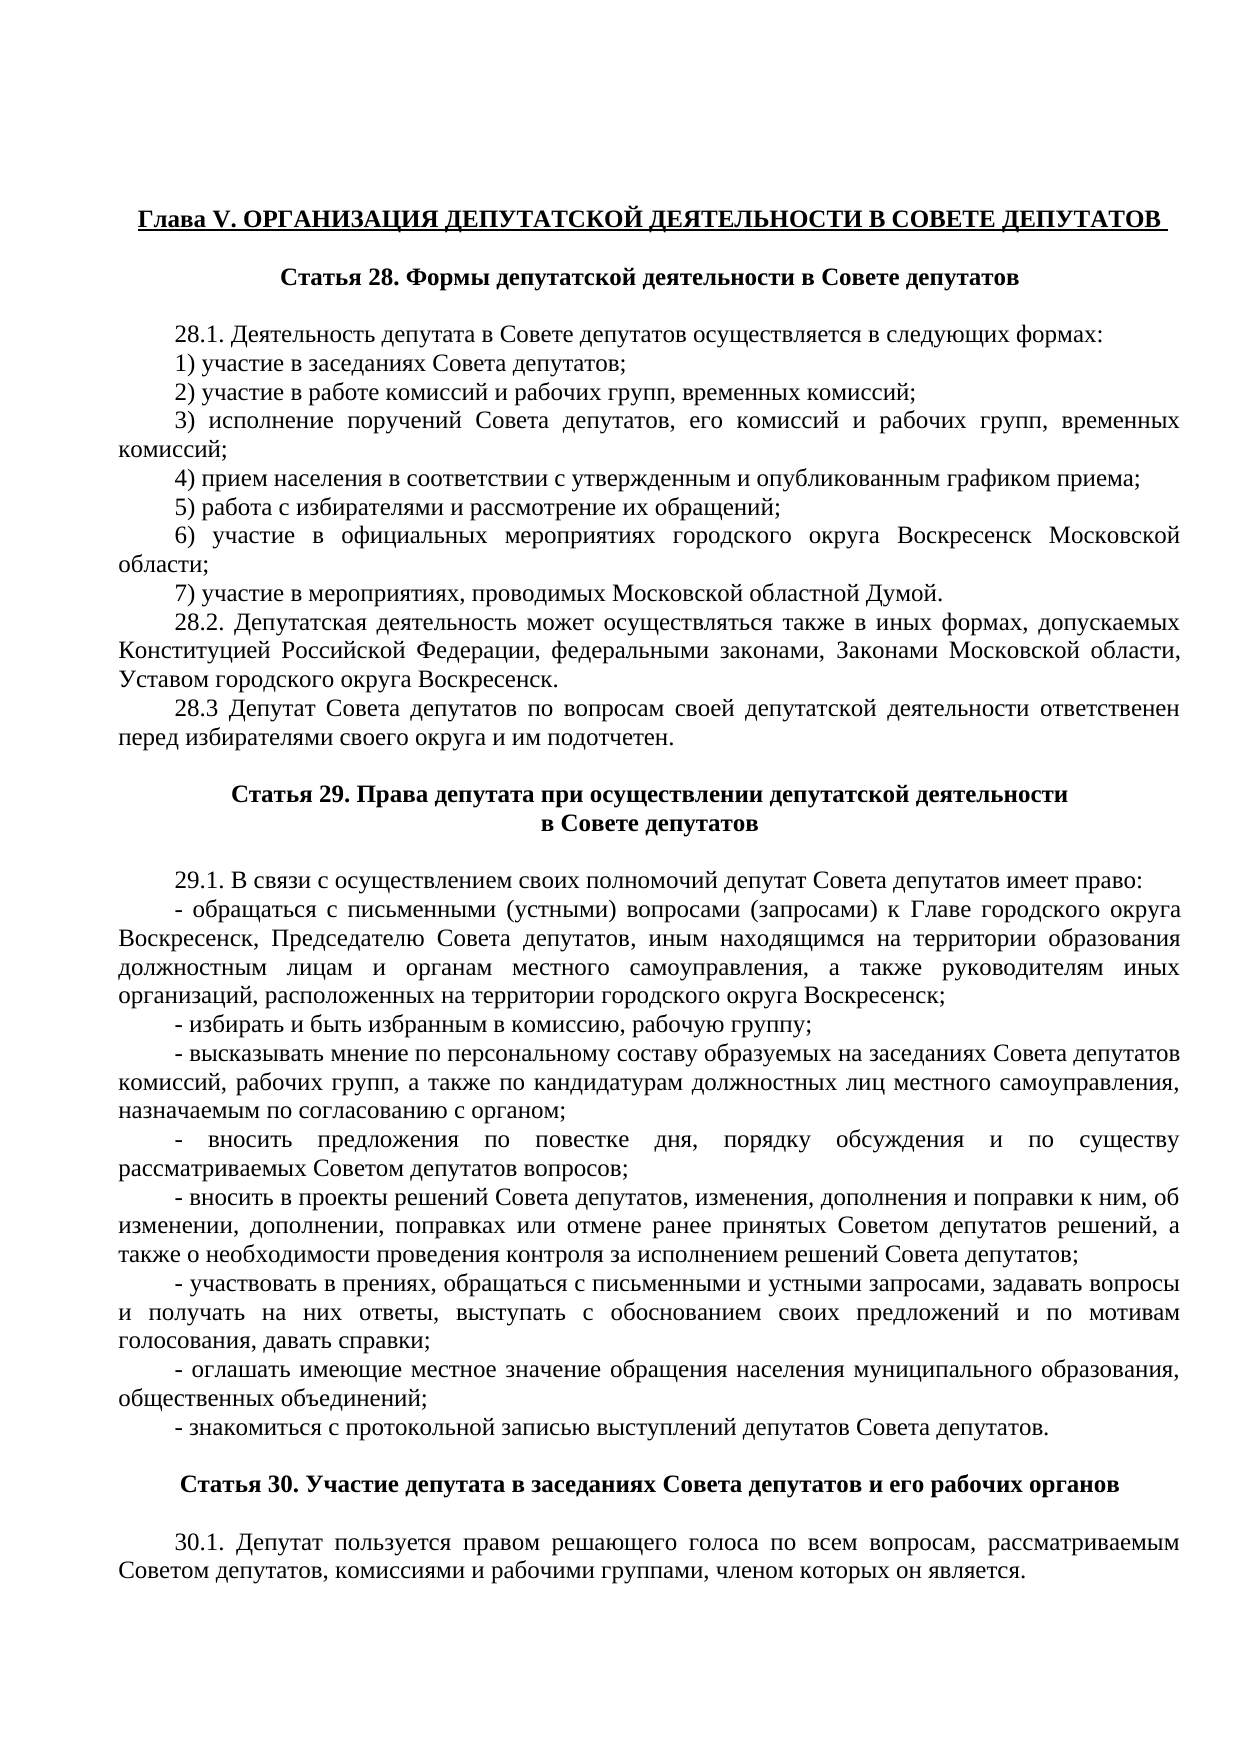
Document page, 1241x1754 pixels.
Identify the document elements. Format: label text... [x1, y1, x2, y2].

text - участвовать в прениях, обращаться с письменными и устными запросами, задавать вопросы и получать на них ответы, выступать с обоснованием своих предложений и по мотивам голосования, давать справки; [118, 1268, 1181, 1354]
text - высказывать мнение по персональному составу образуемых на заседаниях Совета депутатов комиссий, рабочих групп, а также по кандидатурам должностных лиц местного самоуправления, назначаемым по согласованию с органом; [118, 1038, 1181, 1124]
text 6) участие в официальных мероприятиях городского округа Воскресенск Московской области; [118, 521, 1181, 578]
text - оглашать имеющие местное значение обращения населения муниципального образования, общественных объединений; [118, 1354, 1181, 1412]
text - избирать и быть избранным в комиссию, рабочую группу; [118, 1009, 1181, 1038]
text Глава V. ОРГАНИЗАЦИЯ ДЕПУТАТСКОЙ ДЕЯТЕЛЬНОСТИ В СОВЕТЕ ДЕПУТАТОВ [118, 204, 1181, 233]
text 30.1. Депутат пользуется правом решающего голоса по всем вопросам, рассматриваемым Советом депутатов, комиссиями и рабочими группами, членом которых он является. [118, 1527, 1181, 1584]
text 2) участие в работе комиссий и рабочих групп, временных комиссий; [118, 377, 1181, 406]
text 28.2. Депутатская деятельность может осуществляться также в иных формах, допускаемых Конституцией Российской Федерации, федеральными законами, Законами Московской области, Уставом городского округа Воскресенск. [118, 607, 1181, 693]
text - вносить предложения по повестке дня, порядку обсуждения и по существу рассматриваемых Советом депутатов вопросов; [118, 1124, 1181, 1182]
text - вносить в проекты решений Совета депутатов, изменения, дополнения и поправки к ним, об изменении, дополнении, поправках или отмене ранее принятых Советом депутатов решений, а также о необходимости проведения контроля за исполнением решений Совета депутатов; [118, 1182, 1181, 1268]
text 7) участие в мероприятиях, проводимых Московской областной Думой. [118, 578, 1181, 607]
text 28.3 Депутат Совета депутатов по вопросам своей депутатской деятельности ответственен перед избирателями своего округа и им подотчетен. [118, 693, 1181, 751]
text 4) прием населения в соответствии с утвержденным и опубликованным графиком приема; [118, 463, 1181, 492]
text 1) участие в заседаниях Совета депутатов; [118, 348, 1181, 377]
text - обращаться с письменными (устными) вопросами (запросами) к Главе городского округа Воскресенск, Председателю Совета депутатов, иным находящимся на территории образования должностным лицам и органам местного самоуправления, а также руководителям иных организаций, расположенных на территории городского округа Воскресенск; [118, 894, 1181, 1009]
text - знакомиться с протокольной записью выступлений депутатов Совета депутатов. [118, 1412, 1181, 1441]
text в Совете депутатов [118, 808, 1181, 837]
text 28.1. Деятельность депутата в Совете депутатов осуществляется в следующих формах: [118, 319, 1181, 348]
text Статья 28. Формы депутатской деятельности в Совете депутатов [118, 262, 1181, 291]
text Статья 29. Права депутата при осуществлении депутатской деятельности [118, 779, 1181, 808]
text 5) работа с избирателями и рассмотрение их обращений; [118, 492, 1181, 521]
text Статья 30. Участие депутата в заседаниях Совета депутатов и его рабочих органов [118, 1469, 1181, 1498]
text 29.1. В связи с осуществлением своих полномочий депутат Совета депутатов имеет право: [118, 866, 1181, 894]
text 3) исполнение поручений Совета депутатов, его комиссий и рабочих групп, временных комиссий; [118, 406, 1181, 463]
